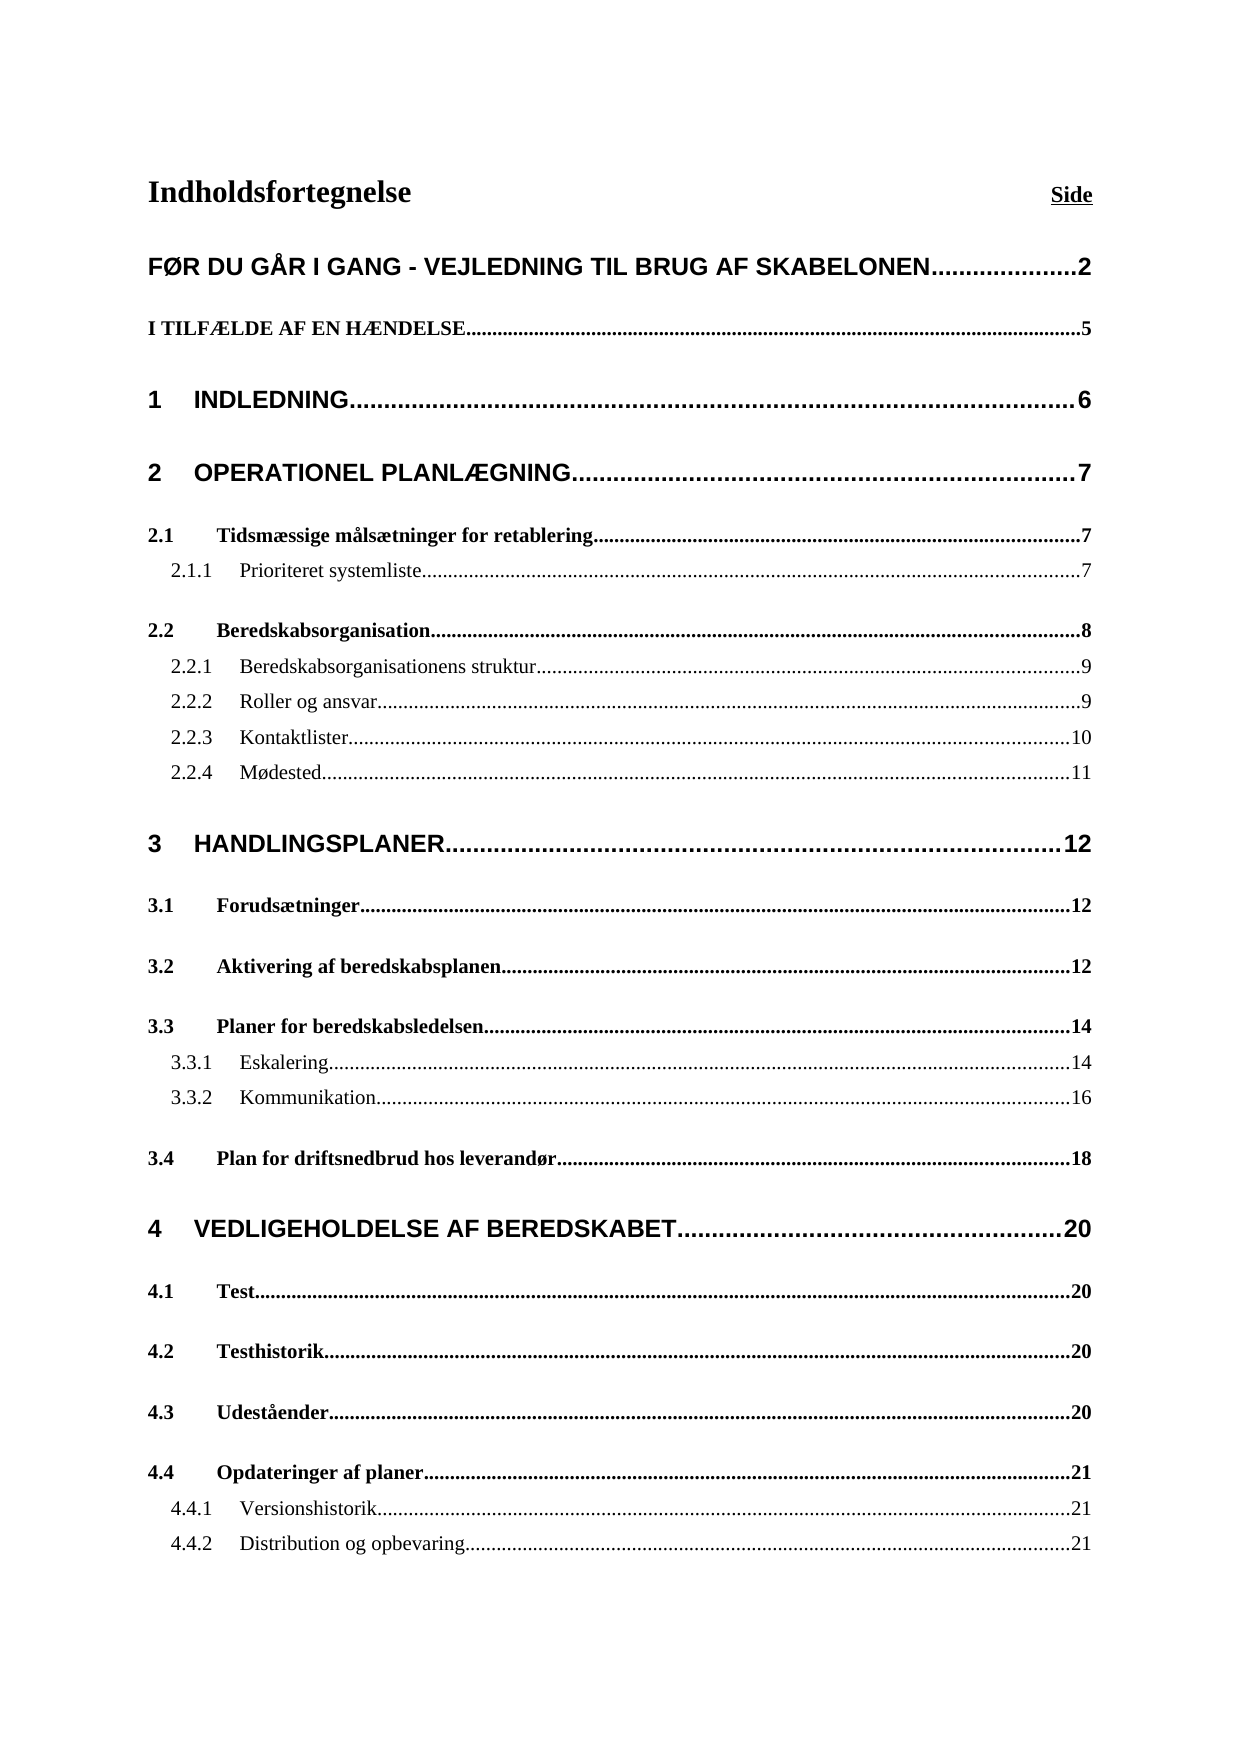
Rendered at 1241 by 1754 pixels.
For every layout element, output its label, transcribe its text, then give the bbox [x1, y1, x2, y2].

text 4 Vedligeholdelse af beredskabet 20 [148, 1209, 1092, 1245]
text 1 Indledning 6 [148, 380, 1092, 416]
text 3.1 Forudsætninger 12 [148, 884, 1092, 920]
text 4.4.2 Distribution og opbevaring 21 [171, 1522, 1092, 1557]
text 4.2 Testhistorik 20 [148, 1330, 1092, 1366]
text 2.2.3 Kontaktlister 10 [171, 716, 1092, 751]
text 3.3.2 Kommunikation 16 [171, 1076, 1092, 1112]
text Indholdsfortegnelse Side [148, 172, 1033, 209]
text 2.2.4 Mødested 11 [171, 751, 1092, 787]
text 2 Operationel planlægning 7 [148, 453, 1092, 489]
text 4.1 Test 20 [148, 1270, 1092, 1305]
text I TILFÆLDE AF EN HÆNDELSE 5 [148, 307, 1092, 343]
text 3.3 Planer for beredskabsledelsen 14 [148, 1005, 1092, 1041]
text 2.2.2 Roller og ansvar 9 [171, 680, 1092, 716]
text 3.3.1 Eskalering 14 [171, 1041, 1092, 1076]
text 2.1 Tidsmæssige målsætninger for retablering 7 [148, 514, 1092, 549]
text 4.3 Udeståender 20 [148, 1391, 1092, 1426]
text 3 Handlingsplaner 12 [148, 824, 1092, 859]
text 3.4 Plan for driftsnedbrud hos leverandør 18 [148, 1137, 1092, 1172]
text 4.4.1 Versionshistorik 21 [171, 1487, 1092, 1522]
text 4.4 Opdateringer af planer 21 [148, 1451, 1092, 1487]
text 2.2.1 Beredskabsorganisationens struktur 9 [171, 645, 1092, 680]
text 2.2 Beredskabsorganisation 8 [148, 609, 1092, 645]
text 3.2 Aktivering af beredskabsplanen 12 [148, 945, 1092, 980]
text 2.1.1 Prioriteret systemliste 7 [171, 549, 1092, 584]
text Før du går i gang - vejledning til brug af skabelonen 2 [148, 247, 1092, 282]
